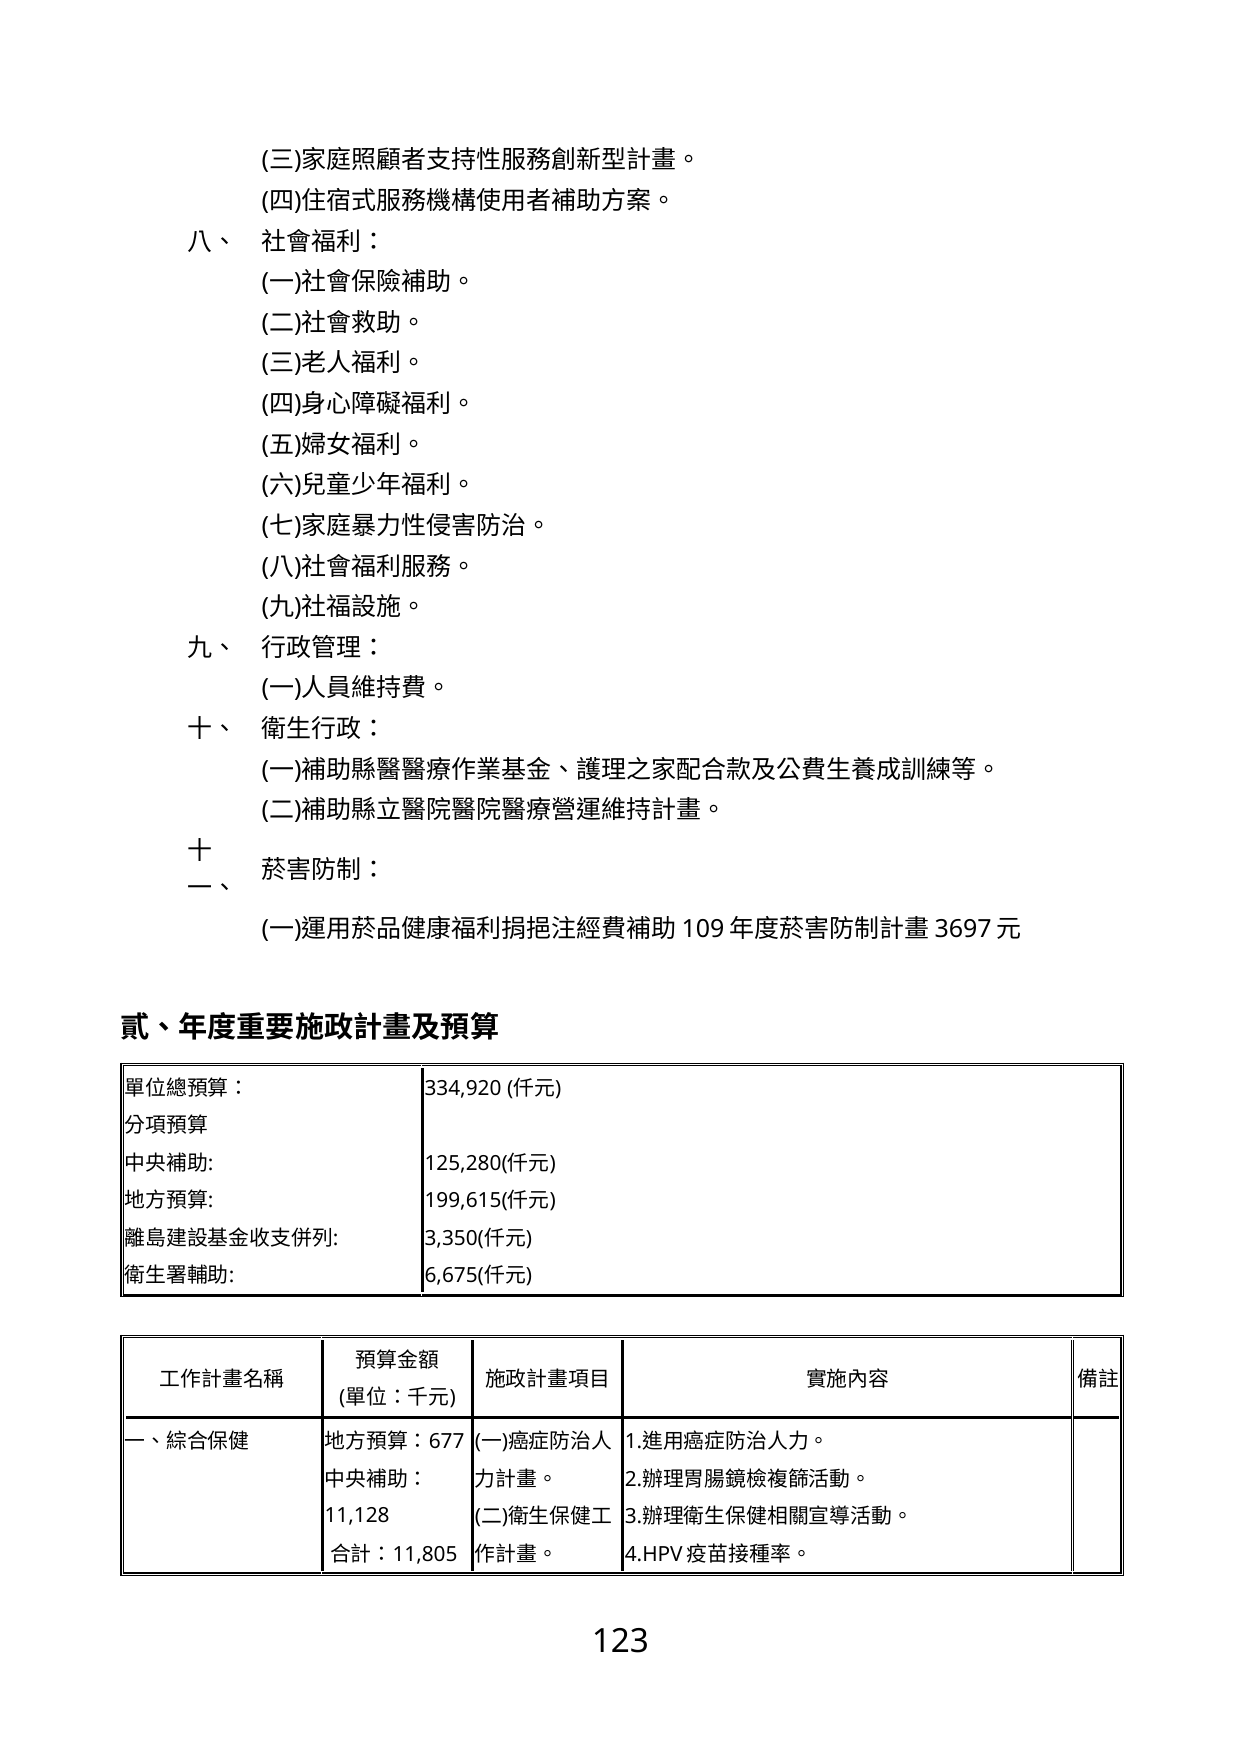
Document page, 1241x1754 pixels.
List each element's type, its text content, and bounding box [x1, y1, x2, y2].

table_header [118, 136, 1122, 986]
table_cell 貳、年度重要施政計畫及預算 [118, 986, 1122, 1577]
